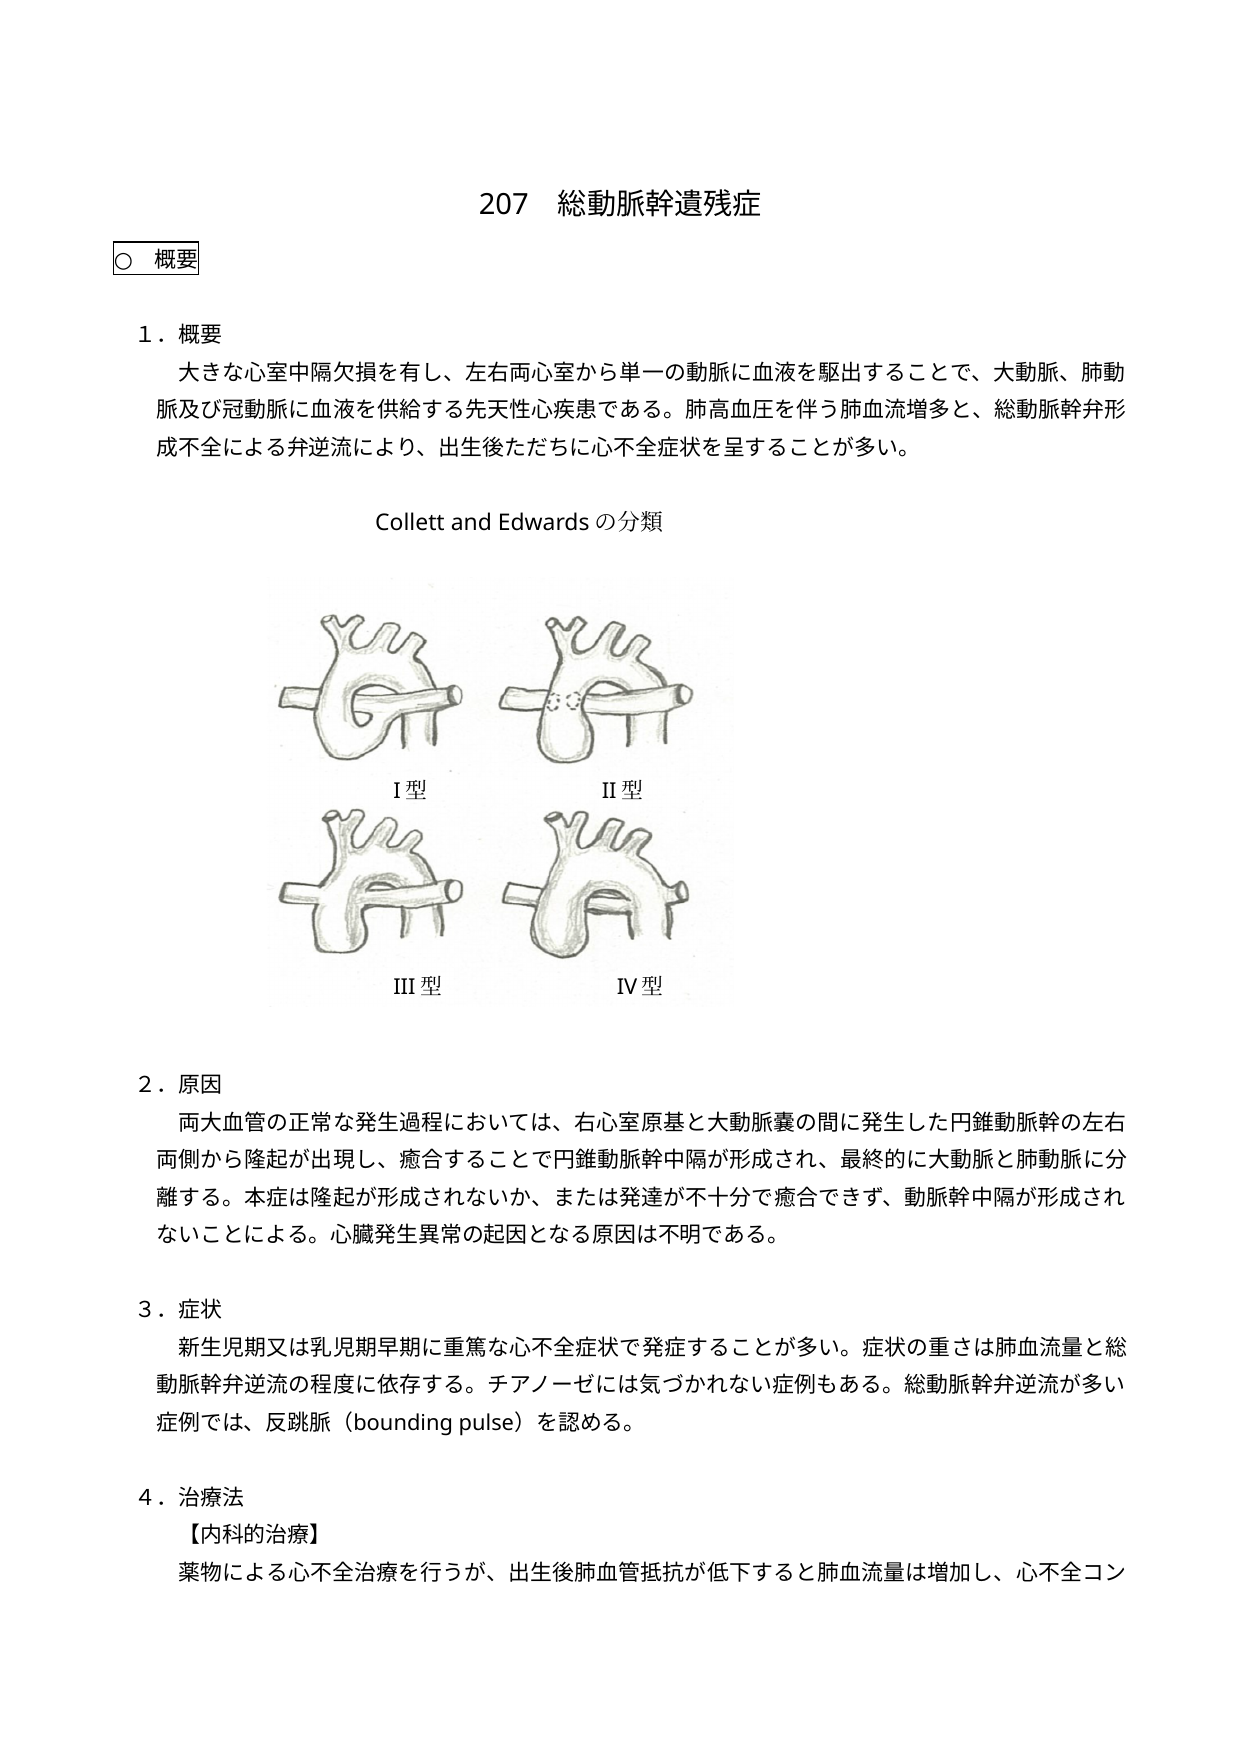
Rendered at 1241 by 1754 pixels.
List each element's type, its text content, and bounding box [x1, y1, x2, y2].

text 【内科的治療】 [156, 1514, 1128, 1552]
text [156, 1552, 1128, 1589]
text １．概要 [134, 314, 1128, 352]
text ４．治療法 [134, 1477, 1128, 1514]
text 207 総動脈幹遺残症 [112, 164, 1128, 239]
text 両大血管の正常な発生過程においては、右心室原基と大動脈嚢の間に発生した円錐動脈幹の左右両側から隆起が出現し、癒合することで円錐動脈幹中隔が形成され、最終的に大動脈と肺動脈に分離する。本症は隆起が形成されないか、または発達が不十分で癒合できず、動脈幹中隔が形成されないことによる。心臓発生異常の起因となる原因は不明である。 [156, 1102, 1128, 1252]
text 新生児期又は乳児期早期に重篤な心不全症状で発症することが多い。症状の重さは肺血流量と総動脈幹弁逆流の程度に依存する。チアノーゼには気づかれない症例もある。総動脈幹弁逆流が多い症例では、反跳脈（bounding pulse）を認める。 [156, 1327, 1128, 1439]
text 大きな心室中隔欠損を有し、左右両心室から単一の動脈に血液を駆出することで、大動脈、肺動脈及び冠動脈に血液を供給する先天性心疾患である。肺高血圧を伴う肺血流増多と、総動脈幹弁形成不全による弁逆流により、出生後ただちに心不全症状を呈することが多い。 [156, 352, 1128, 464]
text Collett and Edwardsの分類 [156, 502, 1128, 539]
text ３．症状 [134, 1289, 1128, 1327]
text ○ 概要 [112, 239, 1128, 277]
text ２．原因 [134, 1064, 1128, 1102]
